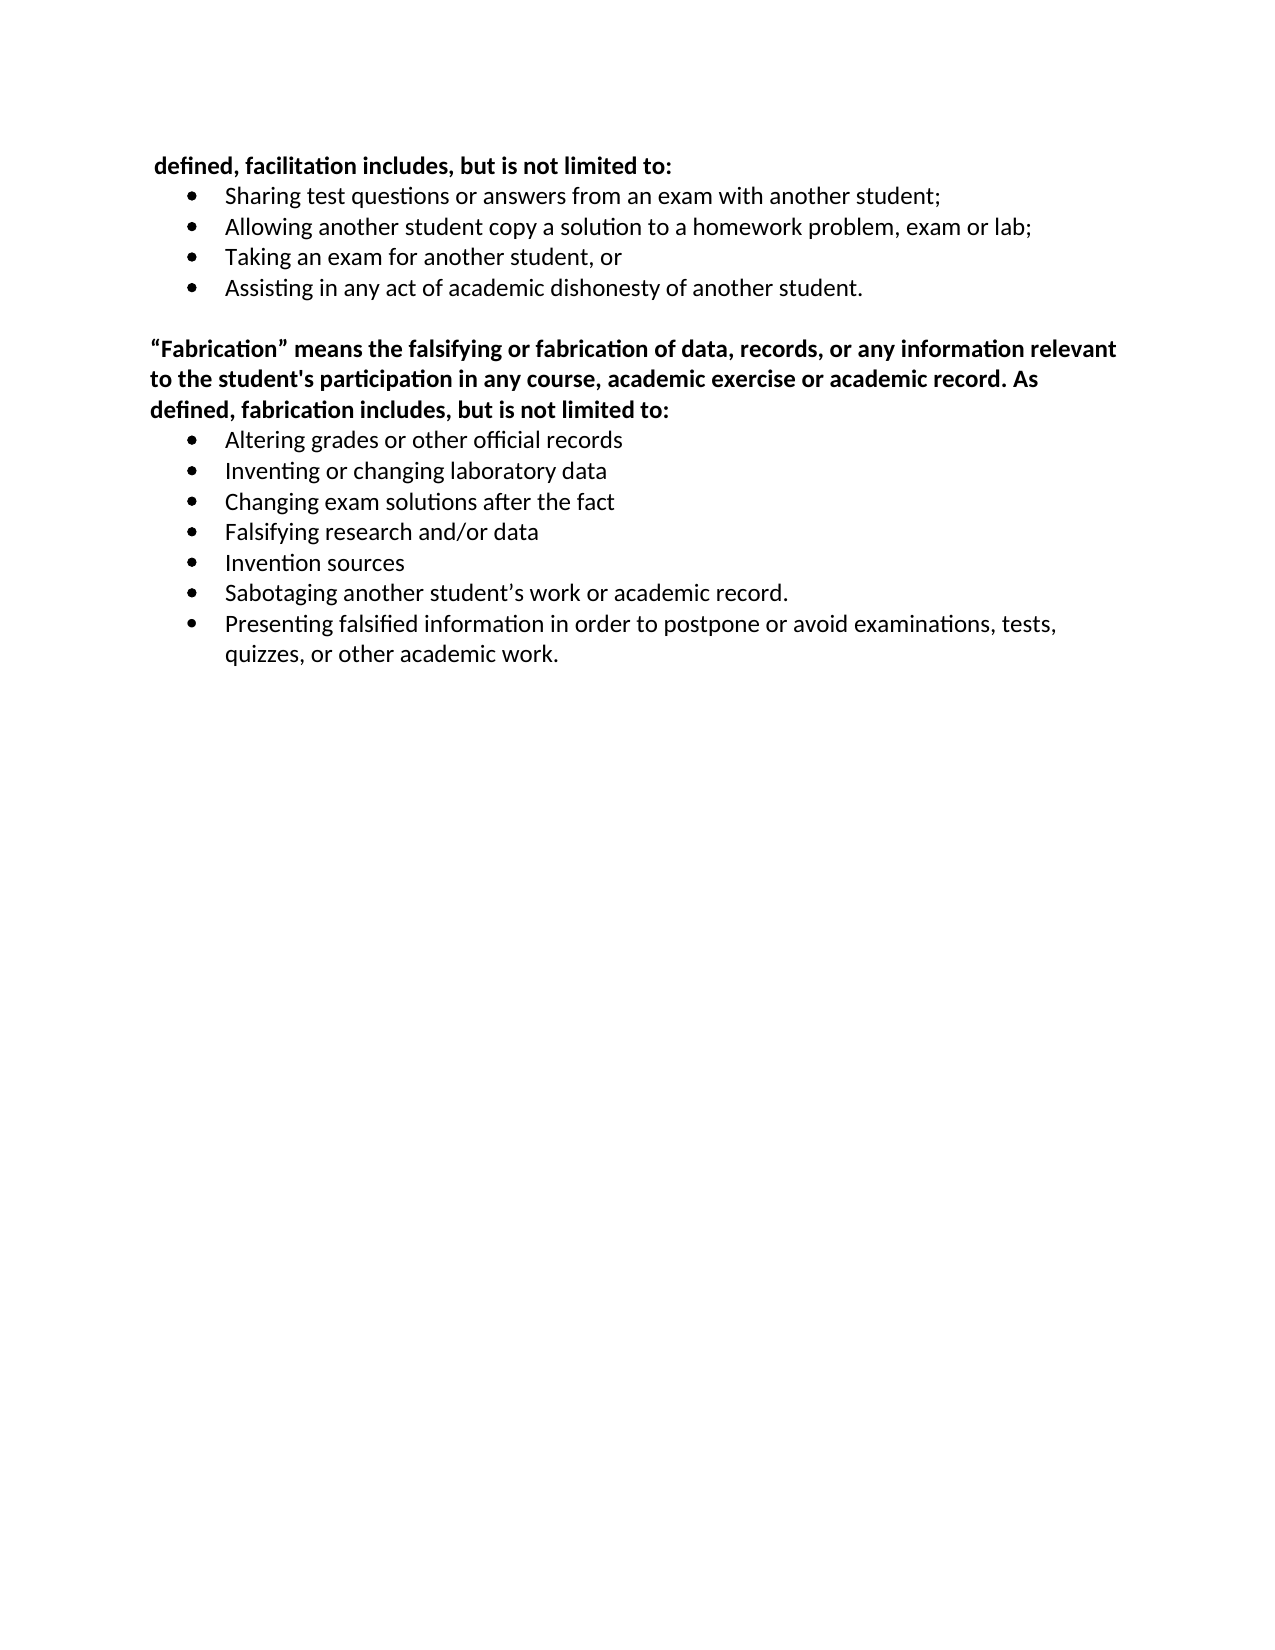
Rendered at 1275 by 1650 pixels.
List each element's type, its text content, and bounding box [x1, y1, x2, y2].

list Allowing another student copy a solution to a homework problem, exam or lab; [187, 211, 1123, 242]
list Taking an exam for another student, or [187, 242, 1123, 272]
list Inventing or changing laboratory data [187, 455, 1123, 486]
list Changing exam solutions after the fact [187, 486, 1123, 516]
list Presenting falsified information in order to postpone or avoid examinations, tests, quizzes, or other academic work. [187, 608, 1119, 669]
list Invention sources [187, 547, 1123, 577]
list Altering grades or other official records [187, 425, 1123, 455]
list Sabotaging another student’s work or academic record. [187, 577, 1123, 608]
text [154, 150, 1123, 181]
text “Fabrication” means the falsifying or fabrication of data, records, or any information relevant to the student's participation in any course, academic exercise or academic record. As defined, fabrication includes, but is not limited to: [150, 333, 1123, 425]
list Assisting in any act of academic dishonesty of another student. [187, 272, 1123, 303]
list Falsifying research and/or data [187, 516, 1123, 547]
list Sharing test questions or answers from an exam with another student; [187, 181, 1123, 211]
